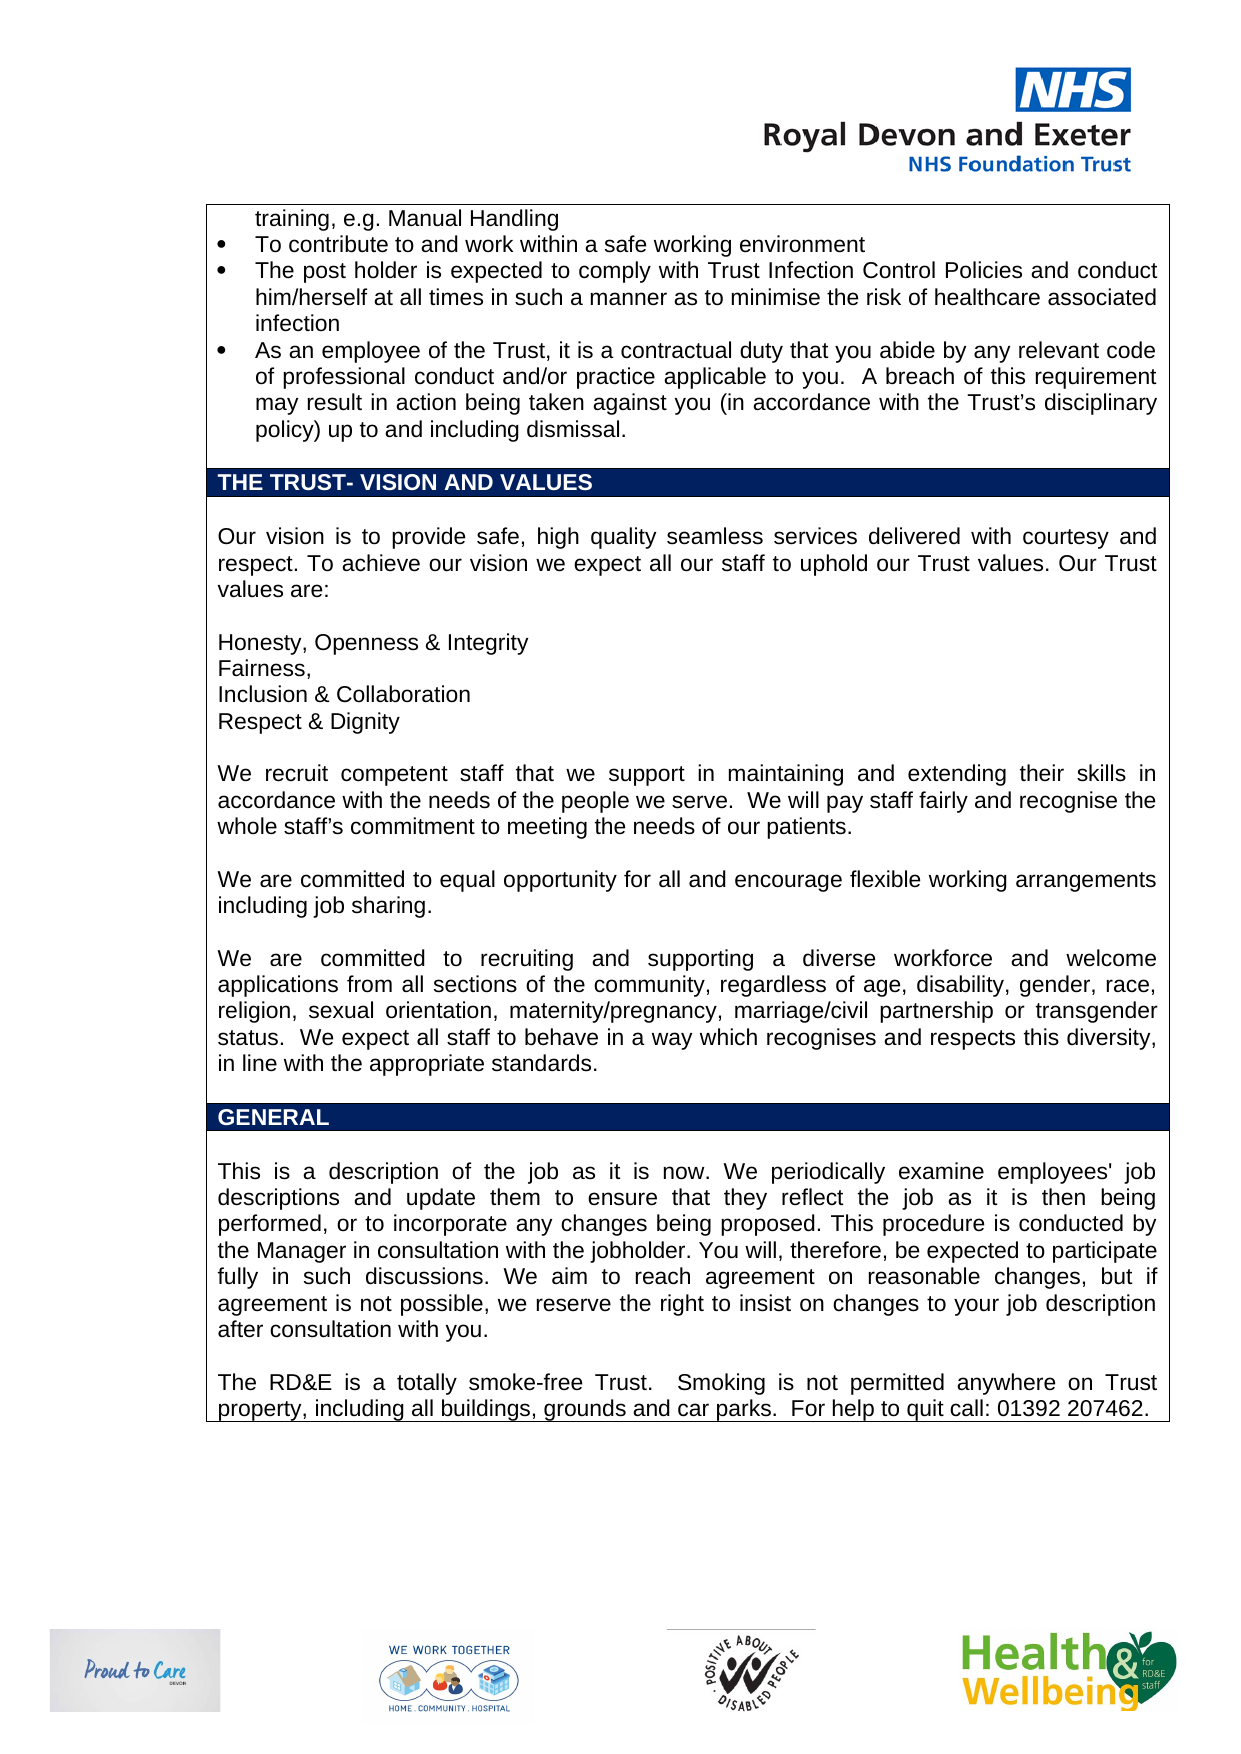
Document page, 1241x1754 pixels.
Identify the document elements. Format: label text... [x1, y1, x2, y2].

picture [665, 1629, 816, 1714]
table_cell THE TRUST- VISION AND VALUES [207, 469, 1169, 496]
table_cell Our vision is to provide safe, high quality seamless services delivered with courtesy and respect. To achieve our vision we expect all our staff to uphold our Trust values. Our Trust values are: Honesty, Openness & Integrity Fairness, Inclusion & Collaboration Respect & Dignity We recruit competent staff that we support in maintaining and extending their skills in accordance with the needs of the people we serve. We will pay staff fairly and recognise the whole staff’s commitment to meeting the needs of our patients. We are committed to equal opportunity for all and encourage flexible working arrangements including job sharing. We are committed to recruiting and supporting a diverse workforce and welcome applications from all sections of the community, regardless of age, disability, gender, race, religion, sexual orientation, maternity/pregnancy, marriage/civil partnership or transgender status. We expect all staff to behave in a way which recognises and respects this diversity, in line with the appropriate standards. [207, 497, 1169, 1103]
table_cell GENERAL [207, 1104, 1169, 1130]
picture [361, 1629, 534, 1724]
picture [48, 1629, 221, 1711]
picture [758, 59, 1138, 176]
table_cell This is a description of the job as it is now. We periodically examine employees' job descriptions and update them to ensure that they reflect the job as it is then being performed, or to incorporate any changes being proposed. This procedure is conducted by the Manager in consultation with the jobholder. You will, therefore, be expected to participate fully in such discussions. We aim to reach agreement on reasonable changes, but if agreement is not possible, we reserve the right to insist on changes to your job description after consultation with you. The RD&E is a totally smoke-free Trust. Smoking is not permitted anywhere on Trust property, including all buildings, grounds and car parks. For help to quit call: 01392 207462. [207, 1131, 1169, 1421]
